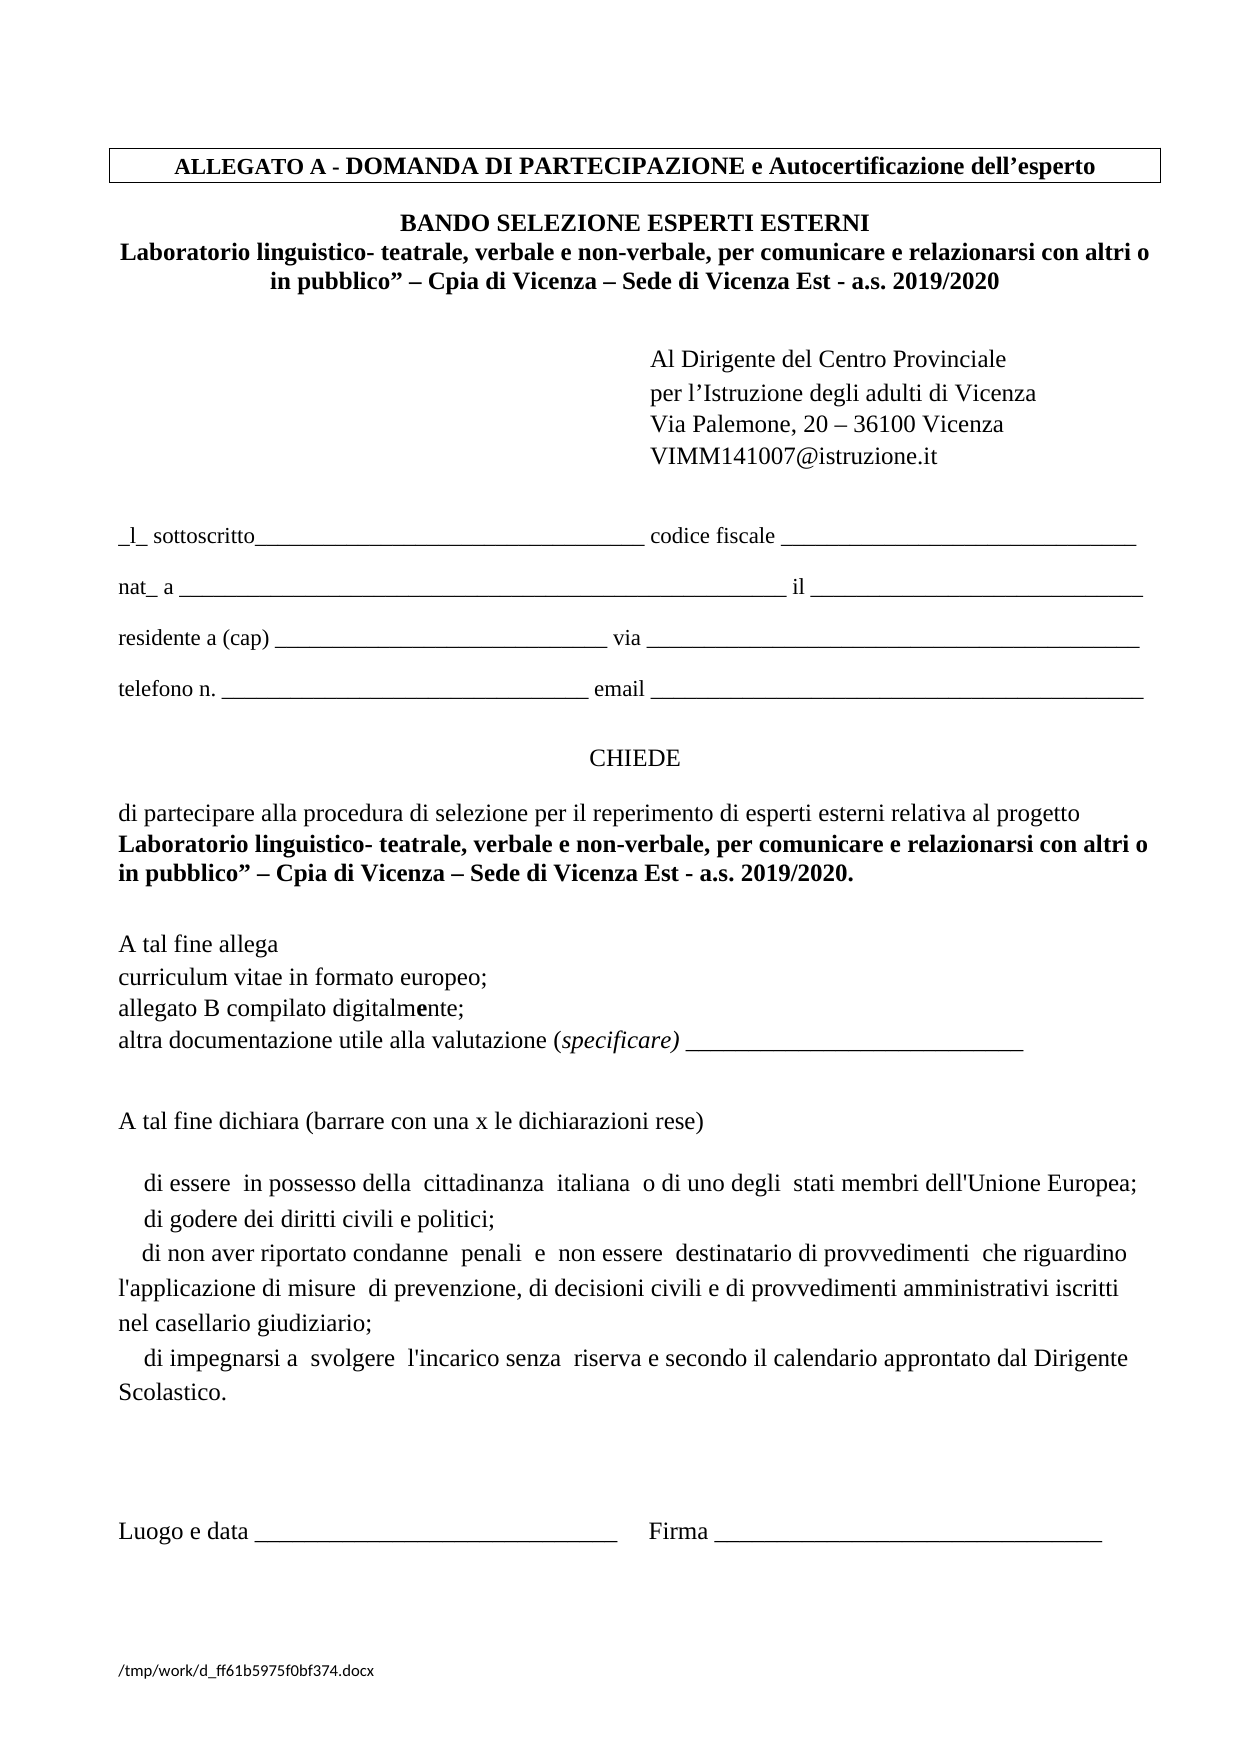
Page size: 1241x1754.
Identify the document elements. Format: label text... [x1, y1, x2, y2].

text curriculum vitae in formato europeo; [118, 959, 1152, 991]
text residente a (cap) _____________________________ via ___________________________________________ [118, 624, 1152, 651]
text Luogo e data _____________________________ Firma _______________________________ [118, 1512, 1152, 1546]
text CHIEDE [118, 749, 1152, 771]
text VIMM141007@istruzione.it [650, 439, 1152, 471]
text  di non aver riportato condanne penali e non essere destinatario di provvedimenti che riguardino l'applicazione di misure di prevenzione, di decisioni civili e di provvedimenti amministrativi iscritti nel casellario giudiziario; [118, 1234, 1152, 1338]
text Al Dirigente del Centro Provinciale [650, 335, 1152, 376]
text nat_ a _____________________________________________________ il _____________________________ [118, 573, 1152, 600]
text  di essere in possesso della cittadinanza italiana o di uno degli stati membri dell'Unione Europea; [118, 1158, 1152, 1199]
text altra documentazione utile alla valutazione (specificare) ___________________________ [118, 1023, 1152, 1055]
text A tal fine allega [118, 923, 1152, 959]
text  di impegnarsi a svolgere l'incarico senza riserva e secondo il calendario approntato dal Dirigente Scolastico. [118, 1338, 1152, 1408]
text _l_ sottoscritto__________________________________ codice fiscale _______________________________ [118, 522, 1152, 549]
text BANDO SELEZIONE ESPERTI ESTERNI [118, 208, 1152, 237]
text di partecipare alla procedura di selezione per il reperimento di esperti esterni relativa al progetto [118, 793, 1152, 829]
text Laboratorio linguistico- teatrale, verbale e non-verbale, per comunicare e relazionarsi con altri o in pubblico” – Cpia di Vicenza – Sede di Vicenza Est - a.s. 2019/2020 [118, 237, 1152, 295]
text A tal fine dichiara (barrare con una x le dichiarazioni rese) [118, 1106, 1152, 1136]
text allegato B compilato digitalmente; [118, 991, 1152, 1023]
text ALLEGATO A - DOMANDA DI PARTECIPAZIONE e Autocertificazione dell’esperto [110, 149, 1160, 182]
text Via Palemone, 20 – 36100 Vicenza [650, 407, 1152, 439]
text Laboratorio linguistico- teatrale, verbale e non-verbale, per comunicare e relazionarsi con altri o in pubblico” – Cpia di Vicenza – Sede di Vicenza Est - a.s. 2019/2020. [118, 829, 1152, 887]
text  di godere dei diritti civili e politici; [118, 1199, 1152, 1234]
text per l’Istruzione degli adulti di Vicenza [650, 376, 1152, 407]
text telefono n. ________________________________ email ___________________________________________ [118, 675, 1152, 702]
